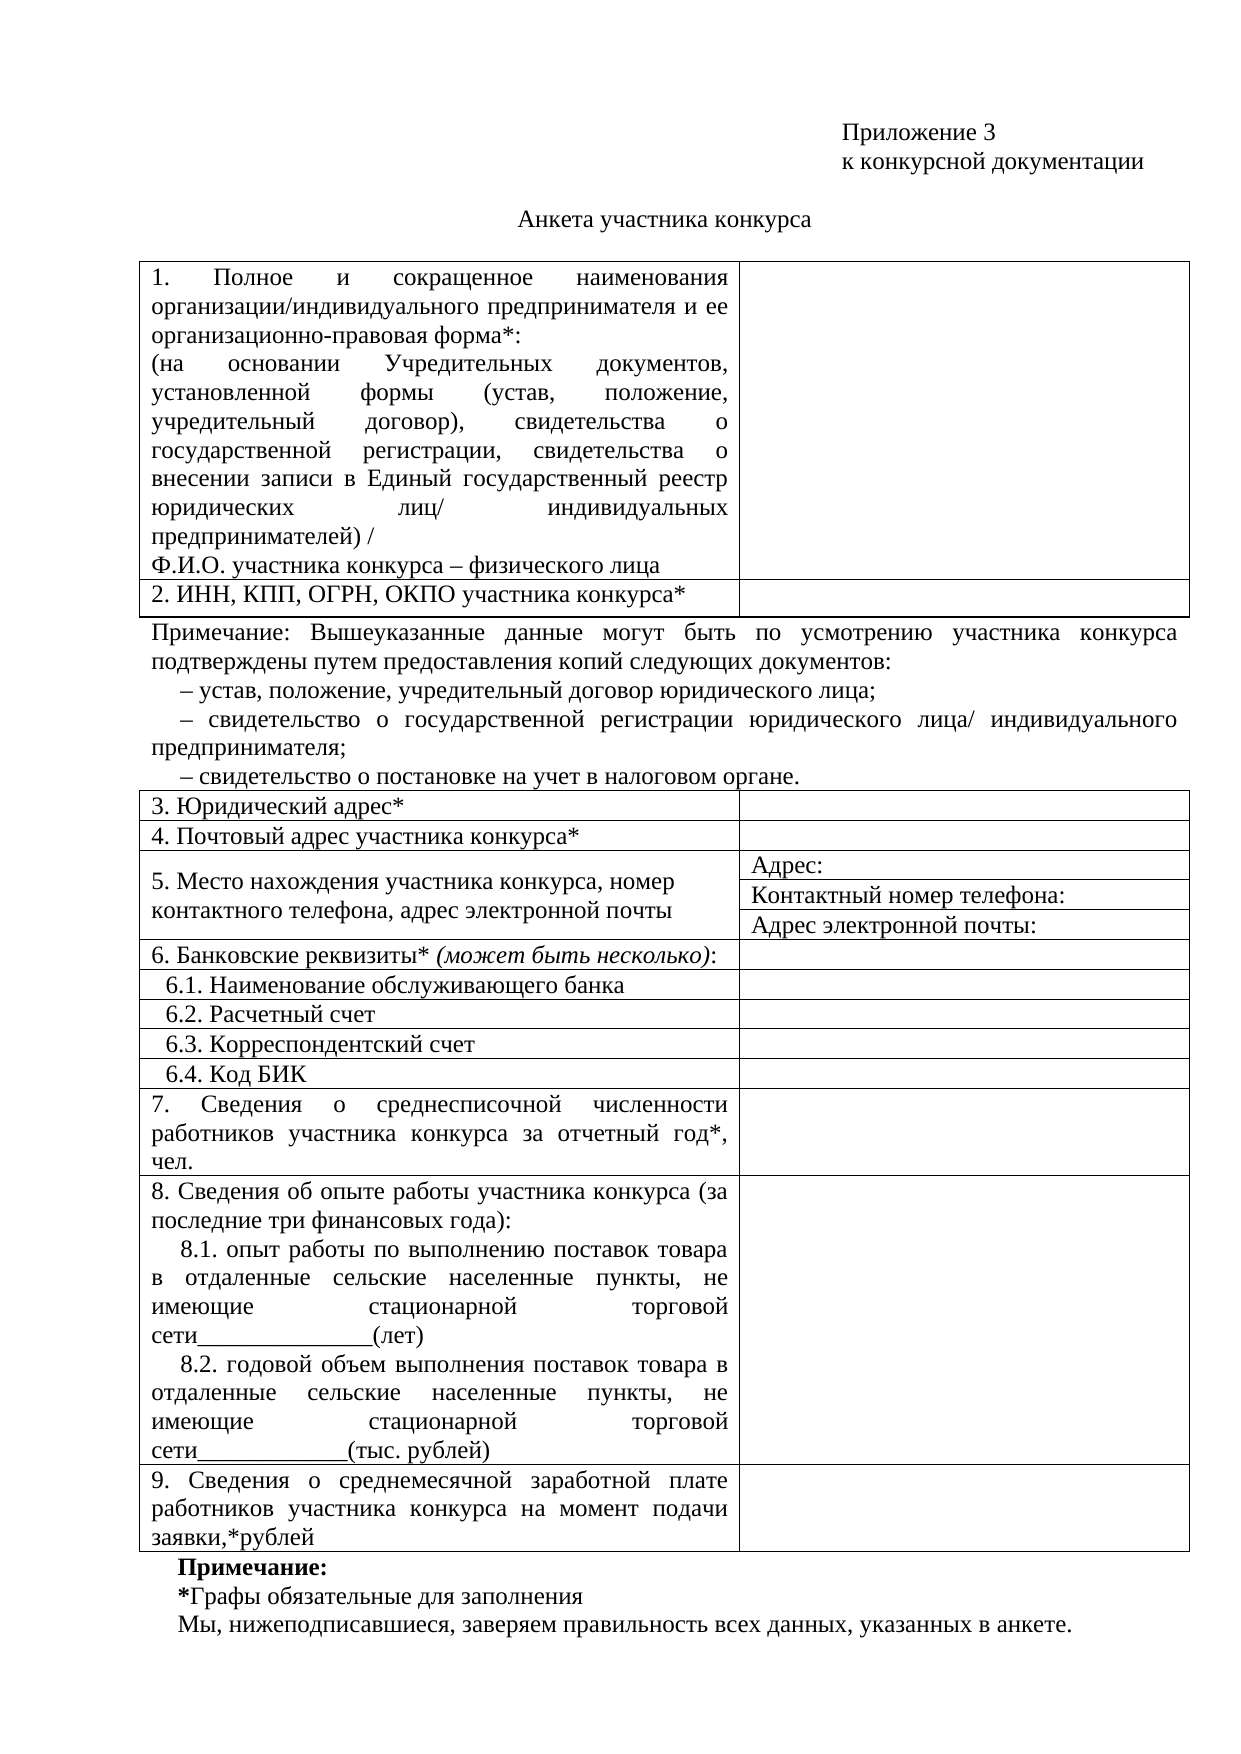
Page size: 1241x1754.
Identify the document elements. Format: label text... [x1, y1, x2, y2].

table_cell 7. Сведения о среднесписочной численности работников участника конкурса за отчетный год*, чел. [140, 1089, 739, 1175]
table_cell 6. Банковские реквизиты* (может быть несколько): [140, 940, 739, 969]
table_cell [740, 940, 1189, 969]
table_cell [740, 970, 1189, 998]
table_cell 6.1. Наименование обслуживающего банка [140, 970, 739, 998]
table_cell Адрес электронной почты: [740, 910, 1189, 939]
table_cell 6.2. Расчетный счет [140, 1000, 739, 1028]
table_cell [740, 1089, 1189, 1175]
table_cell 8. Сведения об опыте работы участника конкурса (за последние три финансовых года): 8.1. опыт работы по выполнению поставок товара в отдаленные сельские населенные пункты, не имеющие стационарной торговой сети______________(лет) 8.2. годовой объем выполнения поставок товара в отдаленные сельские населенные пункты, не имеющие стационарной торговой сети____________(тыс. рублей) [140, 1176, 739, 1464]
text Анкета участника конкурса [177, 204, 1152, 232]
table_cell Адрес: [740, 851, 1189, 879]
table_cell 2. ИНН, КПП, ОГРН, ОКПО участника конкурса* [140, 580, 739, 616]
text Приложение 3 [177, 117, 1152, 146]
table_header [740, 262, 1189, 578]
text Примечание: [177, 1552, 1152, 1581]
table_cell [740, 1029, 1189, 1058]
table_cell Контактный номер телефона: [740, 880, 1189, 909]
table_cell 3. Юридический адрес* [140, 791, 739, 820]
table_cell 6.4. Код БИК [140, 1059, 739, 1088]
table_cell 5. Место нахождения участника конкурса, номер контактного телефона, адрес электронной почты [140, 851, 739, 939]
table_header 1. Полное и сокращенное наименования организации/индивидуального предпринимателя и ее организационно-правовая форма*: (на основании Учредительных документов, установленной формы (устав, положение, учредительный договор), свидетельства о государственной регистрации, свидетельства о внесении записи в Единый государственный реестр юридических лиц/ индивидуальных предпринимателей) / Ф.И.О. участника конкурса – физического лица [140, 262, 739, 578]
table_cell Примечание: Вышеуказанные данные могут быть по усмотрению участника конкурса подтверждены путем предоставления копий следующих документов: – устав, положение, учредительный договор юридического лица; – свидетельство о государственной регистрации юридического лица/ индивидуального предпринимателя; – свидетельство о постановке на учет в налоговом органе. [140, 618, 1190, 790]
table_cell [740, 1000, 1189, 1028]
table_cell [740, 1059, 1189, 1088]
table_cell [740, 1176, 1189, 1464]
table_cell [740, 791, 1189, 820]
text Мы, нижеподписавшиеся, заверяем правильность всех данных, указанных в анкете. [177, 1609, 1152, 1638]
text к конкурсной документации [177, 146, 1152, 175]
table_cell [740, 1465, 1189, 1551]
table_cell 4. Почтовый адрес участника конкурса* [140, 821, 739, 849]
table_cell [740, 821, 1189, 849]
table_cell 6.3. Корреспондентский счет [140, 1029, 739, 1058]
table_cell [740, 580, 1189, 616]
text *Графы обязательные для заполнения [177, 1581, 1152, 1609]
table_cell 9. Сведения о среднемесячной заработной плате работников участника конкурса на момент подачи заявки,*рублей [140, 1465, 739, 1551]
